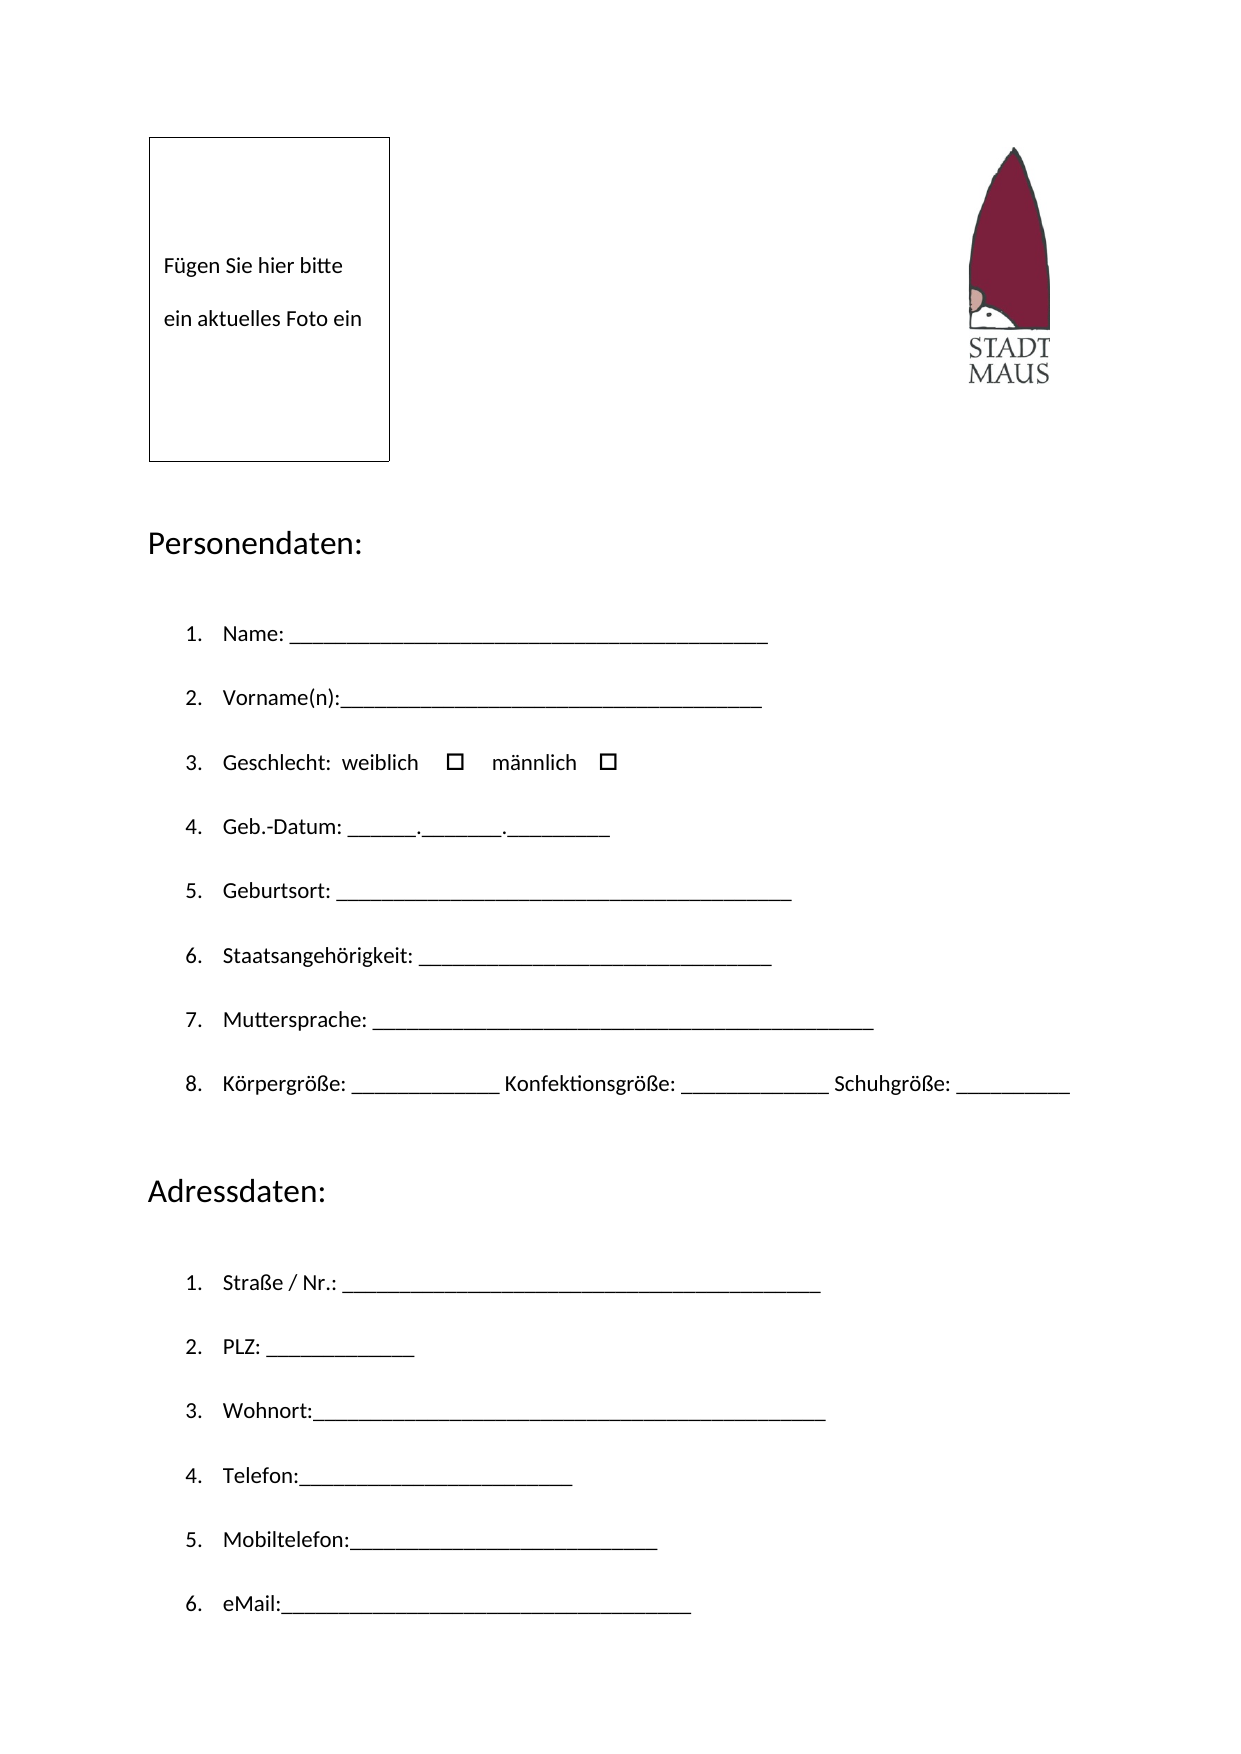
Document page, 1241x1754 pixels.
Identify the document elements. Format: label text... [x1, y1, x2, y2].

list Vorname(n):_____________________________________ [185, 683, 1093, 743]
list Mobiltelefon:___________________________ [185, 1525, 1093, 1585]
list eMail:____________________________________ [185, 1589, 1093, 1618]
text Personendaten: [148, 522, 1093, 594]
list Name: __________________________________________ [185, 619, 1093, 679]
list Körpergröße: _____________ Konfektionsgröße: _____________ Schuhgröße: __________ [185, 1069, 1093, 1098]
list Geburtsort: ________________________________________ [185, 876, 1093, 937]
list Staatsangehörigkeit: _______________________________ [185, 941, 1093, 1001]
picture [968, 147, 1050, 384]
list PLZ: _____________ [185, 1332, 1093, 1392]
text Adressdaten: [148, 1170, 1093, 1243]
list Muttersprache: ____________________________________________ [185, 1005, 1093, 1033]
list Straße / Nr.: __________________________________________ [185, 1268, 1093, 1328]
list Telefon:________________________ [185, 1461, 1093, 1521]
list Geschlecht: weiblich männlich [185, 748, 1093, 808]
list Wohnort:_____________________________________________ [185, 1396, 1093, 1457]
list Geb.-Datum: ______._______._________ [185, 812, 1093, 872]
